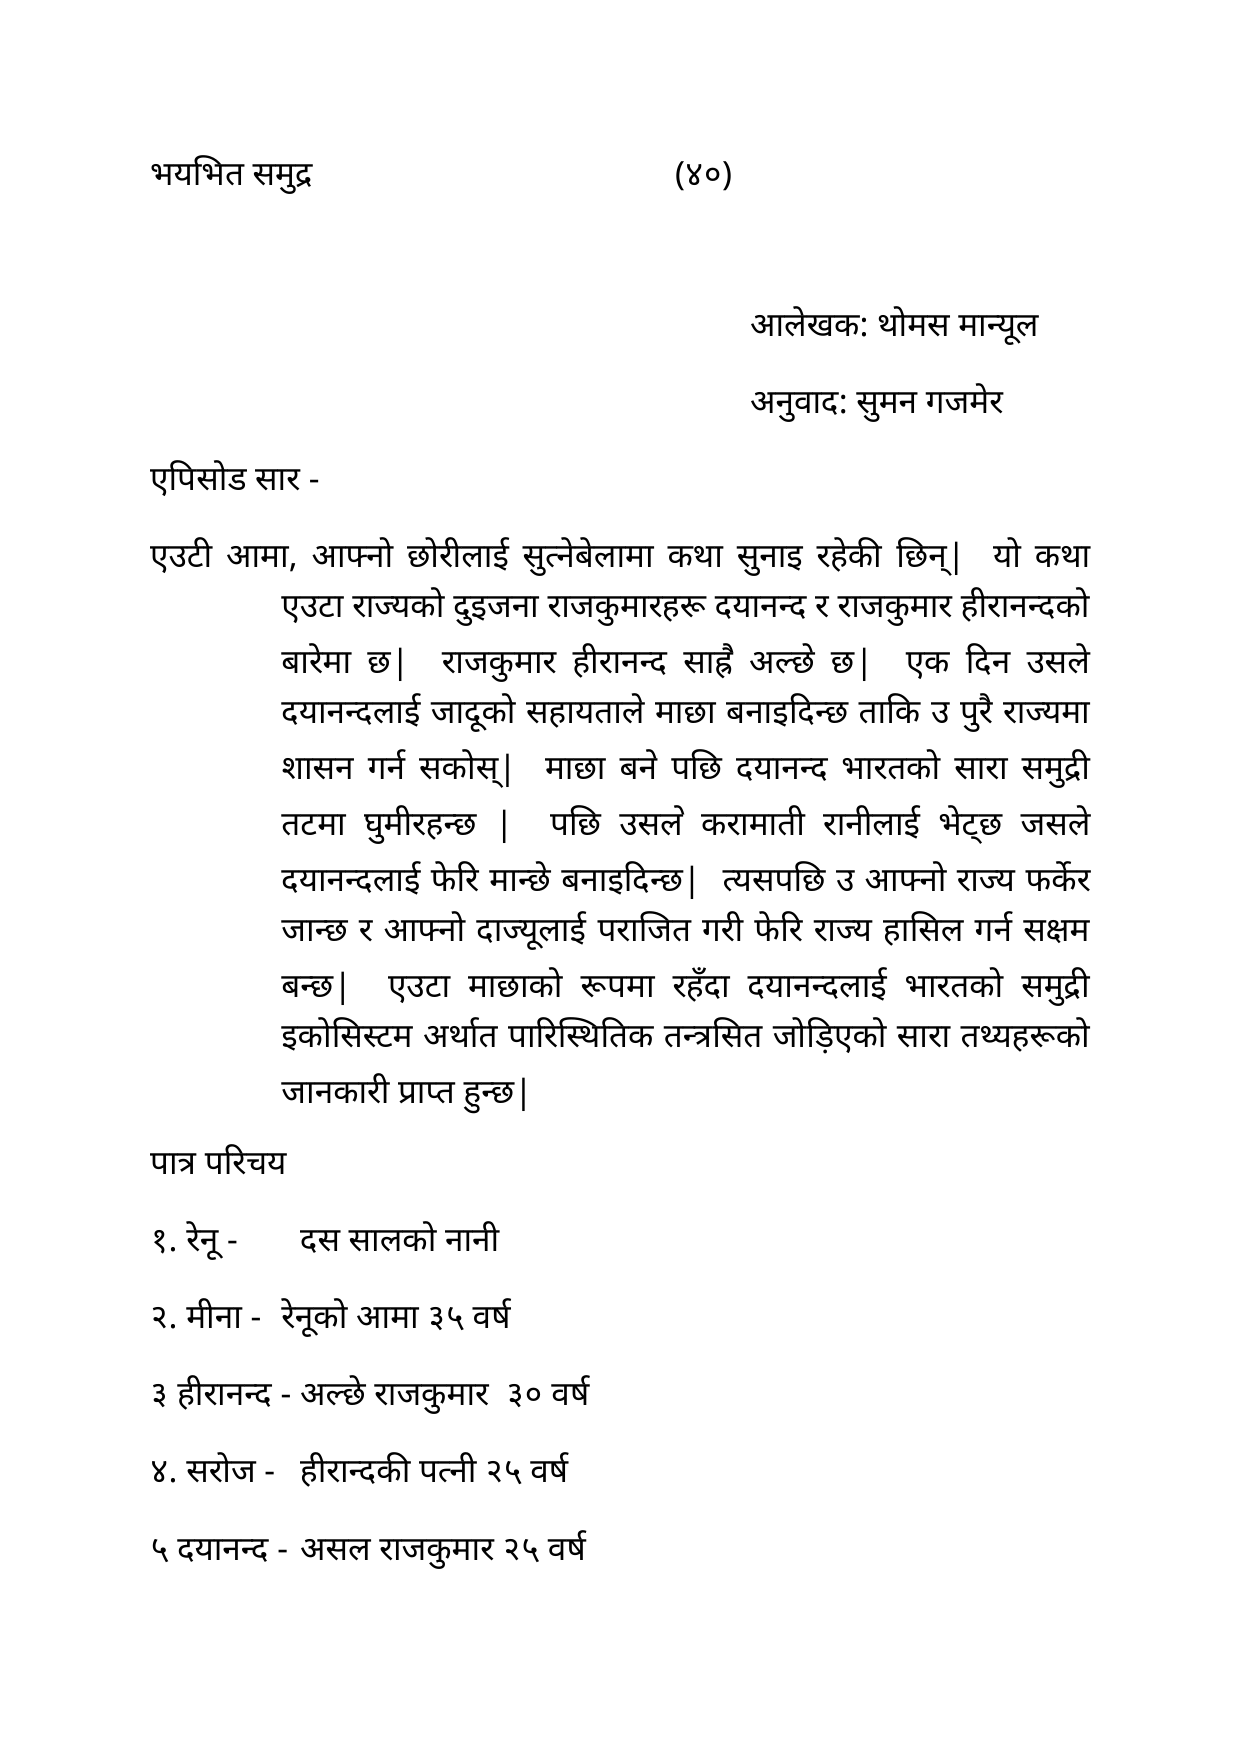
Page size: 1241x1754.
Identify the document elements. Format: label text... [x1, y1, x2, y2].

text आलेखक: थोमस मान्यूल [150, 300, 1090, 349]
text ४. सरोज - हीरान्दकी पत्नी २५ वर्ष [150, 1447, 1090, 1496]
text एउटी आमा, आफ्नो छोरीलाई सुत्नेबेलामा कथा सुनाइ रहेकी छिन्‌| यो कथा एउटा राज्यको दुइजना राजकुमारहरू दयानन्द र राजकुमार हीरानन्दको बारेमा छ| राजकुमार हीरानन्द साह्रै अल्छे छ| एक दिन उसले दयानन्दलाई जादूको सहायताले माछा बनाइदिन्छ ताकि उ पुरै राज्यमा शासन गर्न सकोस्‌| माछा बने पछि दयानन्द भारतको सारा समुद्री तटमा घुमीरहन्छ | पछि उसले करामाती रानीलाई भेट्‌छ जसले दयानन्दलाई फेरि मान्छे बनाइदिन्छ| त्यसपछि उ आफ्नो राज्य फर्केर जान्छ र आफ्नो दाज्यूलाई पराजित गरी फेरि राज्य हासिल गर्न सक्षम बन्छ| एउटा माछाको रूपमा रहँदा दयानन्दलाई भारतको समुद्री इकोसिस्टम अर्थात पारिस्थितिक तन्त्रसित जोड़िएको सारा तथ्यहरूको जानकारी प्राप्त हुन्छ| [150, 532, 1090, 1117]
text पात्र परिचय [150, 1145, 1090, 1188]
text १. रेनू - दस सालको नानी [150, 1215, 1090, 1264]
text अनुवाद: सुमन गजमेर [150, 378, 1090, 427]
text भयभित समुद्र (४०) [150, 150, 1090, 199]
text २. मीना - रेनूको आमा ३५ वर्ष [150, 1293, 1090, 1342]
text ५ दयानन्द - असल राजकुमार २५ वर्ष [150, 1524, 1090, 1574]
text ३ हीरानन्द - अल्छे राजकुमार ३० वर्ष [150, 1370, 1090, 1419]
text एपिसोड सार - [150, 455, 1090, 504]
